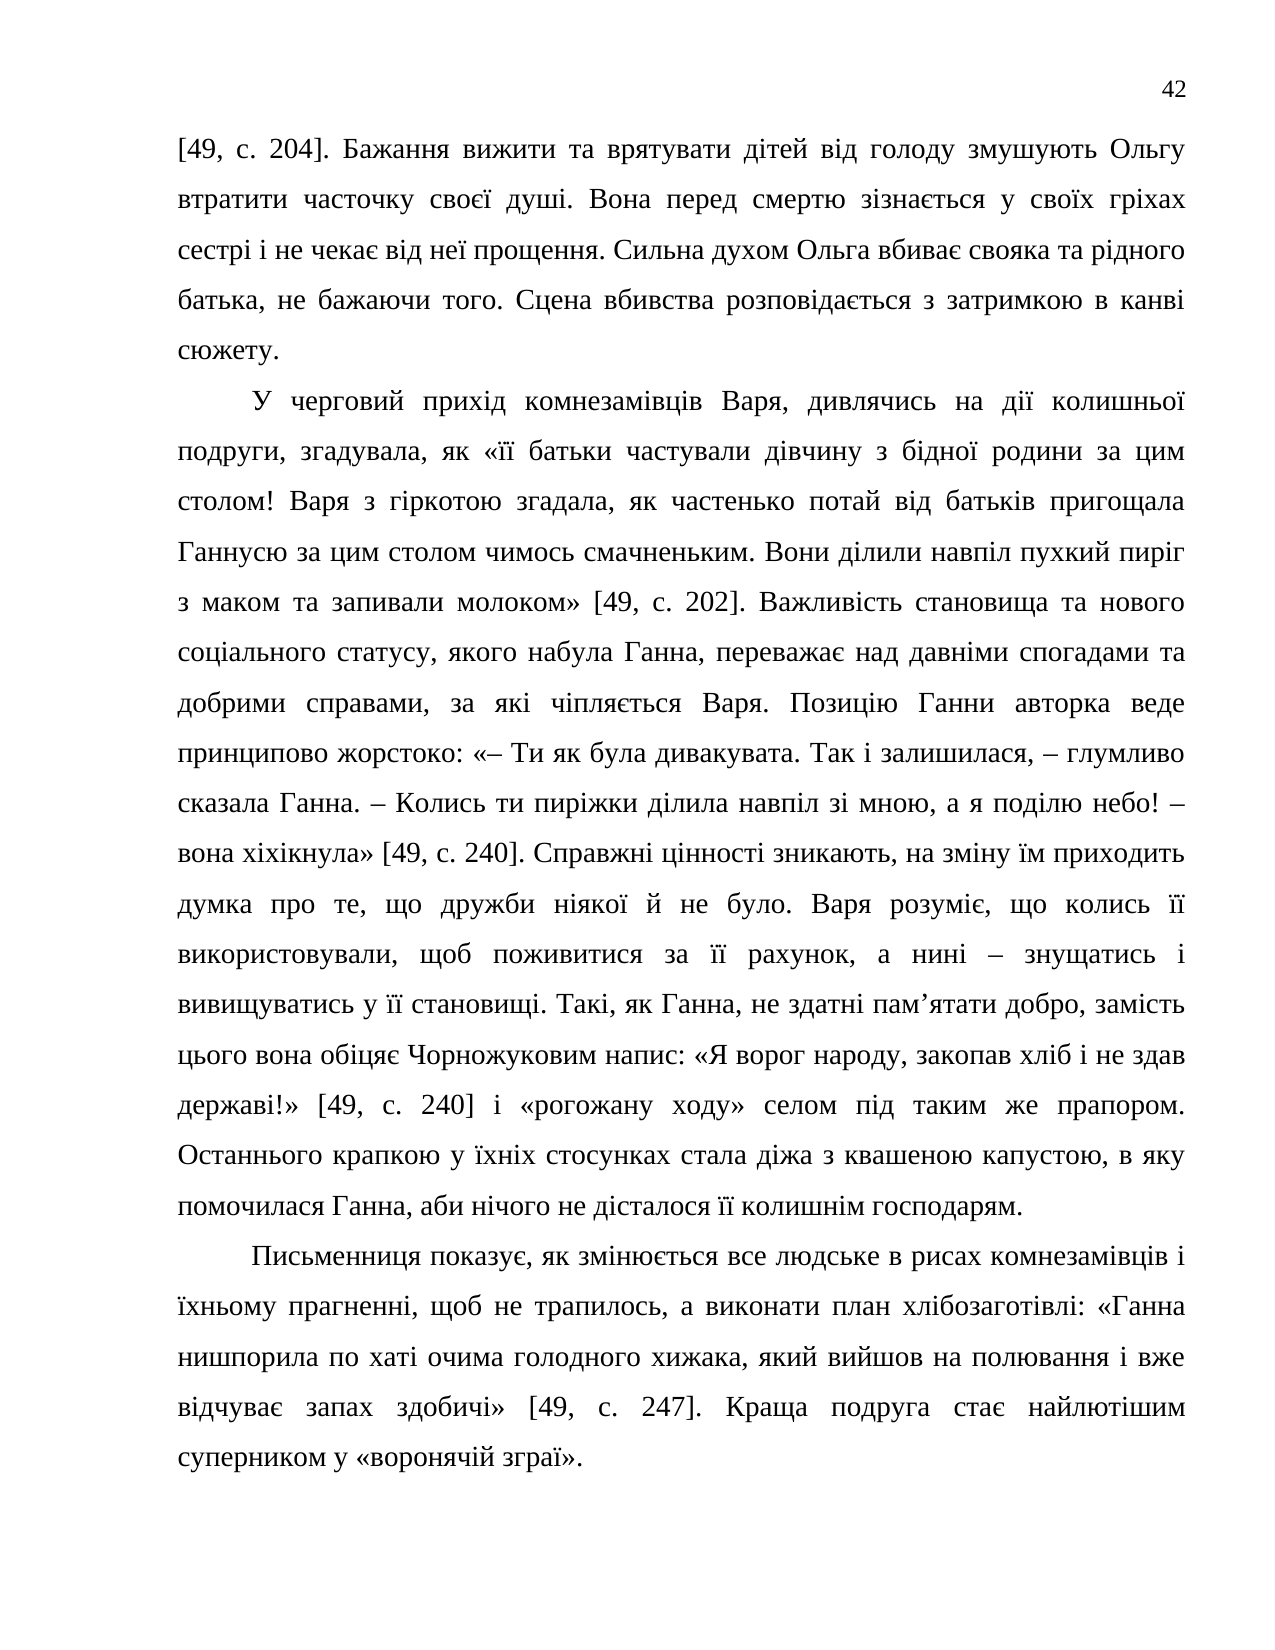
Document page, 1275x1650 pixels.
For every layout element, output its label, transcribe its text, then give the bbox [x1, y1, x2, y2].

text У черговий прихід комнезамівців Варя, дивлячись на дії колишньої подруги, згадувала, як «її батьки частували дівчину з бідної родини за цим столом! Варя з гіркотою згадала, як частенько потай від батьків пригощала Ганнусю за цим столом чимось смачненьким. Вони ділили навпіл пухкий пиріг з маком та запивали молоком» [49, с. 202]. Важливість становища та нового соціального статусу, якого набула Ганна, переважає над давніми спогадами та добрими справами, за які чіпляється Варя. Позицію Ганни авторка веде принципово жорстоко: «– Ти як була дивакувата. Так і залишилася, – глумливо сказала Ганна. – Колись ти пиріжки ділила навпіл зі мною, а я поділю небо! – вона хіхікнула» [49, с. 240]. Справжні цінності зникають, на зміну їм приходить думка про те, що дружби ніякої й не було. Варя розуміє, що колись її використовували, щоб поживитися за її рахунок, а нині – знущатись і вивищуватись у її становищі. Такі, як Ганна, не здатні пам’ятати добро, замість цього вона обіцяє Чорножуковим напис: «Я ворог народу, закопав хліб і не здав державі!» [49, с. 240] і «рогожану ходу» селом під таким же прапором. Останнього крапкою у їхніх стосунках стала діжа з квашеною капустою, в яку помочилася Ганна, аби нічого не дісталося її колишнім господарям. [177, 383, 1186, 1221]
text Письменниця показує, як змінюється все людське в рисах комнезамівців і їхньому прагненні, щоб не трапилось, а виконати план хлібозаготівлі: «Ганна нишпорила по хаті очима голодного хижака, який вийшов на полювання і вже відчуває запах здобичі» [49, с. 247]. Краща подруга стає найлютішим суперником у «воронячій зграї». [177, 1238, 1186, 1473]
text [177, 131, 1186, 366]
